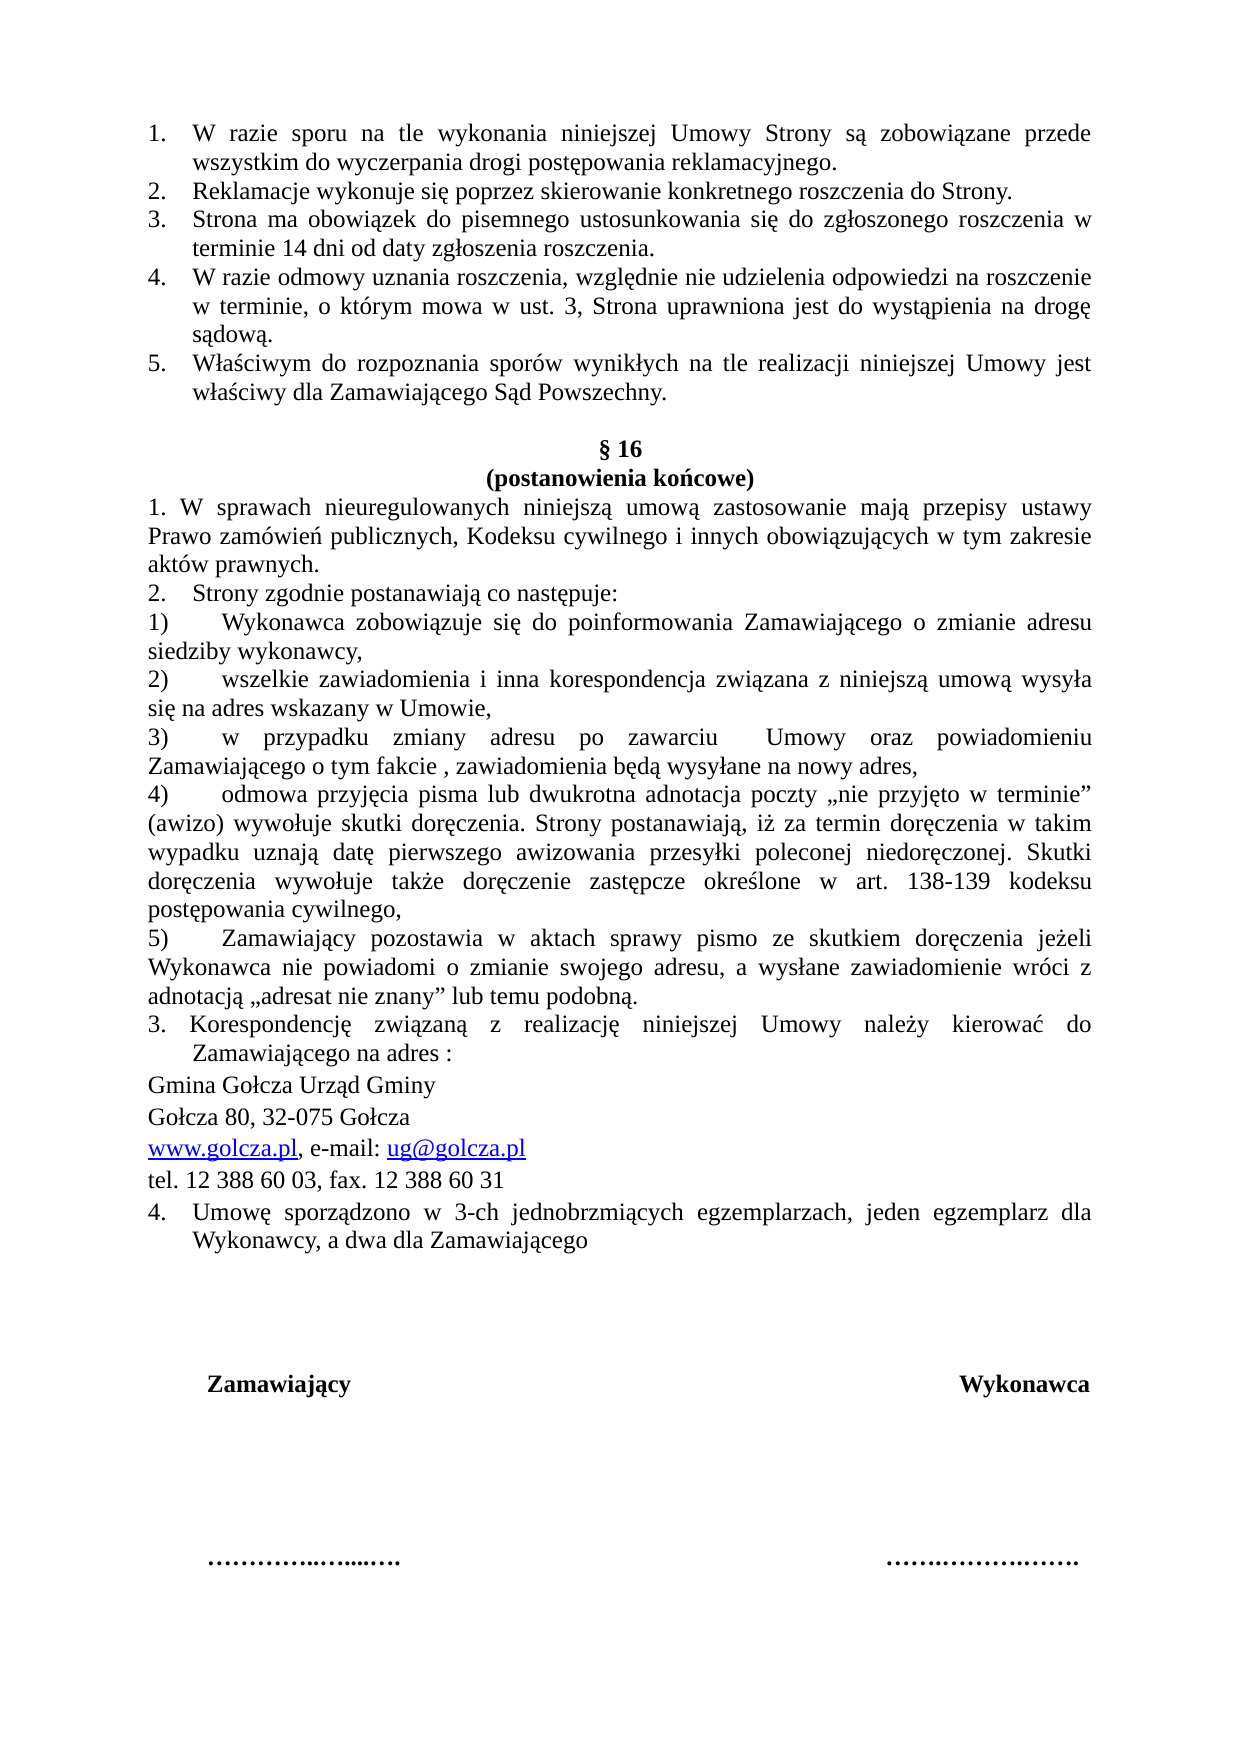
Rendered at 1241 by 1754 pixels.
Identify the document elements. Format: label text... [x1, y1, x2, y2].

text Gmina Gołcza Urząd Gminy [148, 1070, 1093, 1099]
text 3. Korespondencję związaną z realizację niniejszej Umowy należy kierować do Zamawiającego na adres : [148, 1009, 1093, 1067]
text Gołcza 80, 32-075 Gołcza [148, 1102, 1093, 1130]
list Reklamacje wykonuje się poprzez skierowanie konkretnego roszczenia do Strony. [148, 176, 1093, 204]
list w przypadku zmiany adresu po zawarciu Umowy oraz powiadomieniu Zamawiającego o tym fakcie , zawiadomienia będą wysyłane na nowy adres, [148, 722, 1093, 779]
list Wykonawca zobowiązuje się do poinformowania Zamawiającego o zmianie adresu siedziby wykonawcy, [148, 607, 1093, 664]
list W razie odmowy uznania roszczenia, względnie nie udzielenia odpowiedzi na roszczenie w terminie, o którym mowa w ust. 3, Strona uprawniona jest do wystąpienia na drogę sądową. [148, 262, 1093, 348]
list Zamawiający pozostawia w aktach sprawy pismo ze skutkiem doręczenia jeżeli Wykonawca nie powiadomi o zmianie swojego adresu, a wysłane zawiadomienie wróci z adnotacją „adresat nie znany” lub temu podobną. [148, 923, 1093, 1009]
text 2. Strony zgodnie postanawiają co następuje: [148, 578, 1093, 607]
list Strona ma obowiązek do pisemnego ustosunkowania się do zgłoszonego roszczenia w terminie 14 dni od daty zgłoszenia roszczenia. [148, 204, 1093, 262]
list Właściwym do rozpoznania sporów wynikłych na tle realizacji niniejszej Umowy jest właściwy dla Zamawiającego Sąd Powszechny. [148, 348, 1093, 406]
text 1. W sprawach nieuregulowanych niniejszą umową zastosowanie mają przepisy ustawy Prawo zamówień publicznych, Kodeksu cywilnego i innych obowiązujących w tym zakresie aktów prawnych. [148, 492, 1093, 578]
text 4. Umowę sporządzono w 3-ch jednobrzmiących egzemplarzach, jeden egzemplarz dla Wykonawcy, a dwa dla Zamawiającego [148, 1197, 1093, 1254]
list W razie sporu na tle wykonania niniejszej Umowy Strony są zobowiązane przede wszystkim do wyczerpania drogi postępowania reklamacyjnego. [148, 118, 1093, 176]
text …………..…....…. …….……….……. [207, 1542, 1093, 1570]
text Zamawiający Wykonawca [207, 1369, 1093, 1398]
text § 16 (postanowienia końcowe) [148, 434, 1093, 492]
text tel. 12 388 60 03, fax. 12 388 60 31 [148, 1165, 1093, 1194]
list wszelkie zawiadomienia i inna korespondencja związana z niniejszą umową wysyła się na adres wskazany w Umowie, [148, 664, 1093, 722]
list odmowa przyjęcia pisma lub dwukrotna adnotacja poczty „nie przyjęto w terminie” (awizo) wywołuje skutki doręczenia. Strony postanawiają, iż za termin doręczenia w takim wypadku uznają datę pierwszego awizowania przesyłki poleconej niedoręczonej. Skutki doręczenia wywołuje także doręczenie zastępcze określone w art. 138-139 kodeksu postępowania cywilnego, [148, 779, 1093, 923]
text www.golcza.pl, e-mail: ug@golcza.pl [148, 1133, 1093, 1162]
